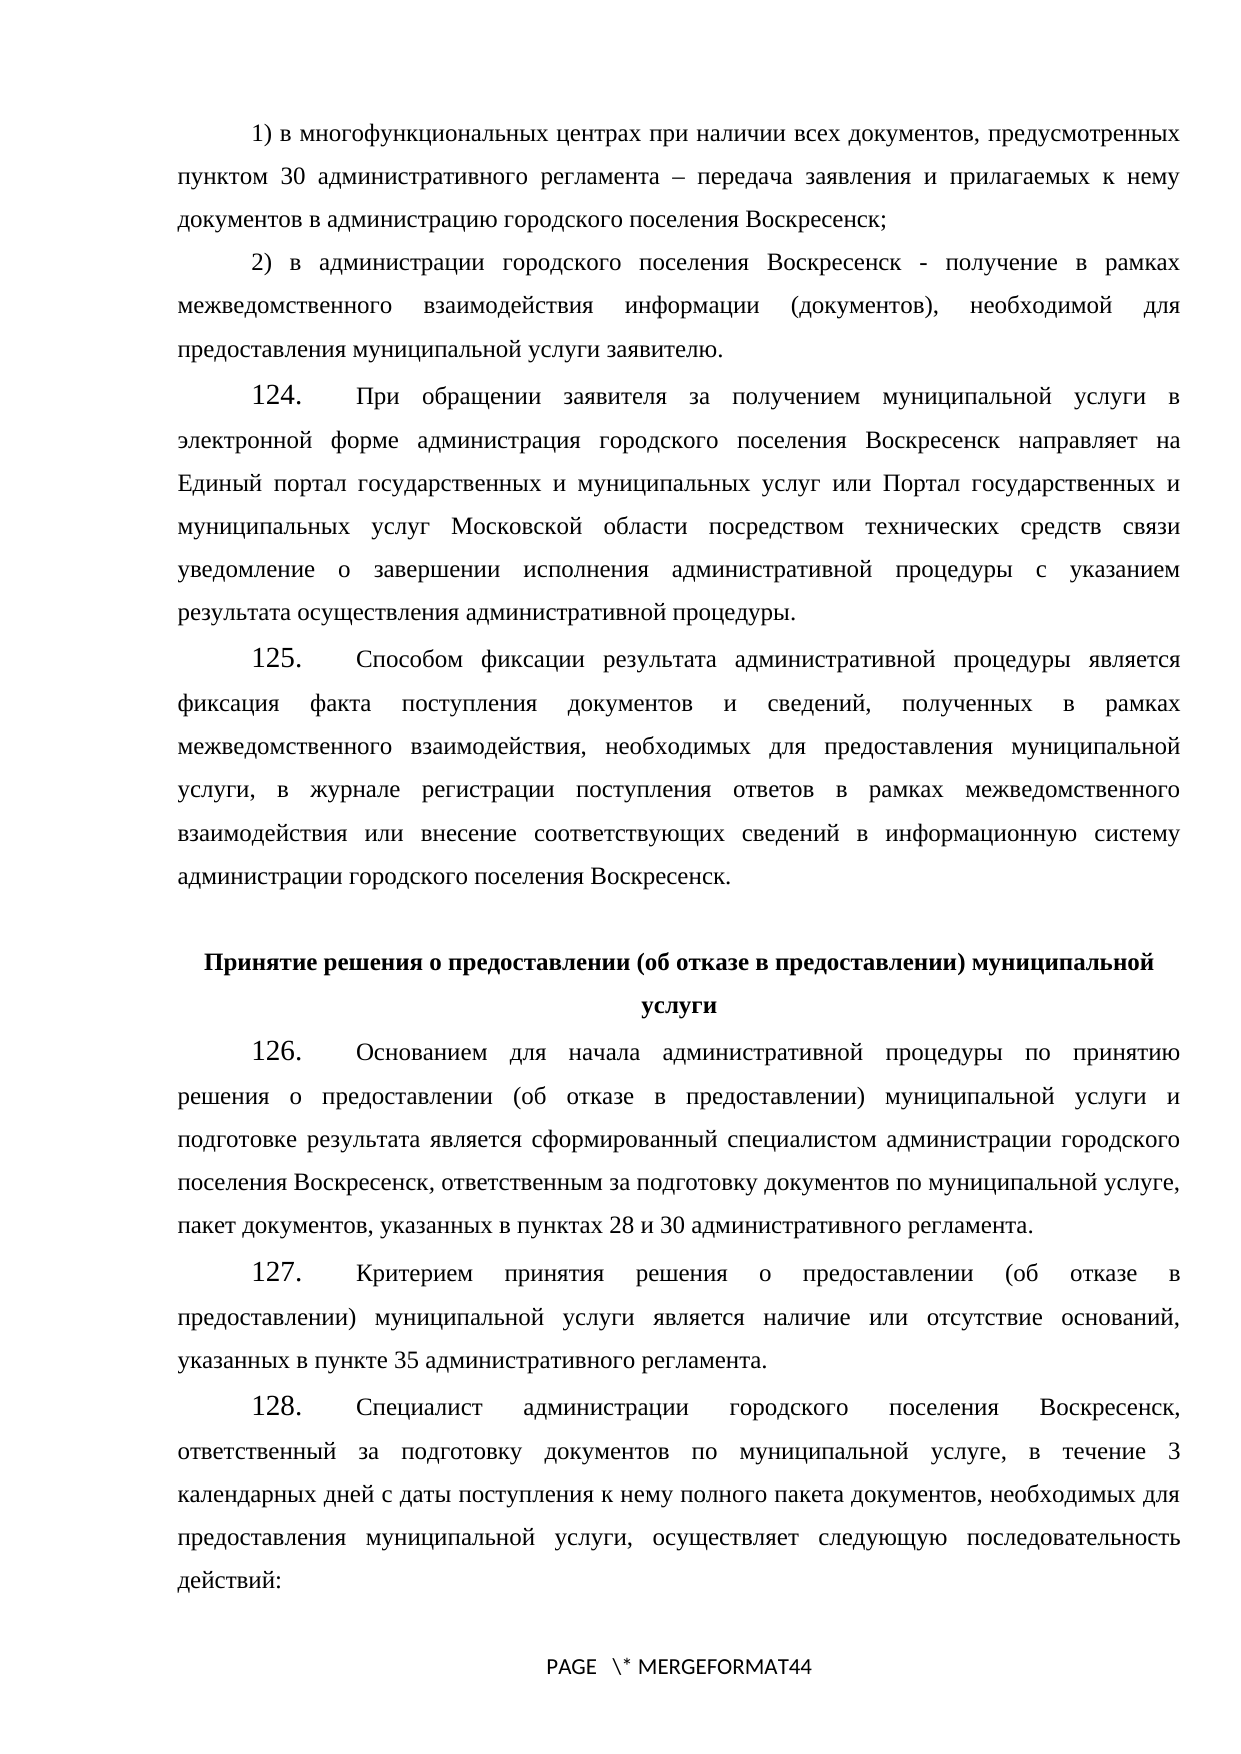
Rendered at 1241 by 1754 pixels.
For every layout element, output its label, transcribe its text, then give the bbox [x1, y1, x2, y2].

list Критерием принятия решения о предоставлении (об отказе в предоставлении) муниципальной услуги является наличие или отсутствие оснований, указанных в пункте 35 административного регламента. [177, 1254, 1181, 1373]
list 2) в администрации городского поселения Воскресенск - получение в рамках межведомственного взаимодействия информации (документов), необходимой для предоставления муниципальной услуги заявителю. [177, 247, 1181, 362]
list 1) в многофункциональных центрах при наличии всех документов, предусмотренных пунктом 30 административного регламента – передача заявления и прилагаемых к нему документов в администрацию городского поселения Воскресенск; [177, 118, 1181, 233]
list Принятие решения о предоставлении (об отказе в предоставлении) муниципальной услуги [177, 947, 1181, 1019]
list Специалист администрации городского поселения Воскресенск, ответственный за подготовку документов по муниципальной услуге, в течение 3 календарных дней с даты поступления к нему полного пакета документов, необходимых для предоставления муниципальной услуги, осуществляет следующую последовательность действий: [177, 1388, 1181, 1594]
list При обращении заявителя за получением муниципальной услуги в электронной форме администрация городского поселения Воскресенск направляет на Единый портал государственных и муниципальных услуг или Портал государственных и муниципальных услуг Московской области посредством технических средств связи уведомление о завершении исполнения административной процедуры с указанием результата осуществления административной процедуры. [177, 377, 1181, 626]
list Основанием для начала административной процедуры по принятию решения о предоставлении (об отказе в предоставлении) муниципальной услуги и подготовке результата является сформированный специалистом администрации городского поселения Воскресенск, ответственным за подготовку документов по муниципальной услуге, пакет документов, указанных в пунктах 28 и 30 административного регламента. [177, 1033, 1181, 1239]
list Способом фиксации результата административной процедуры является фиксация факта поступления документов и сведений, полученных в рамках межведомственного взаимодействия, необходимых для предоставления муниципальной услуги, в журнале регистрации поступления ответов в рамках межведомственного взаимодействия или внесение соответствующих сведений в информационную систему администрации городского поселения Воскресенск. [177, 640, 1181, 889]
